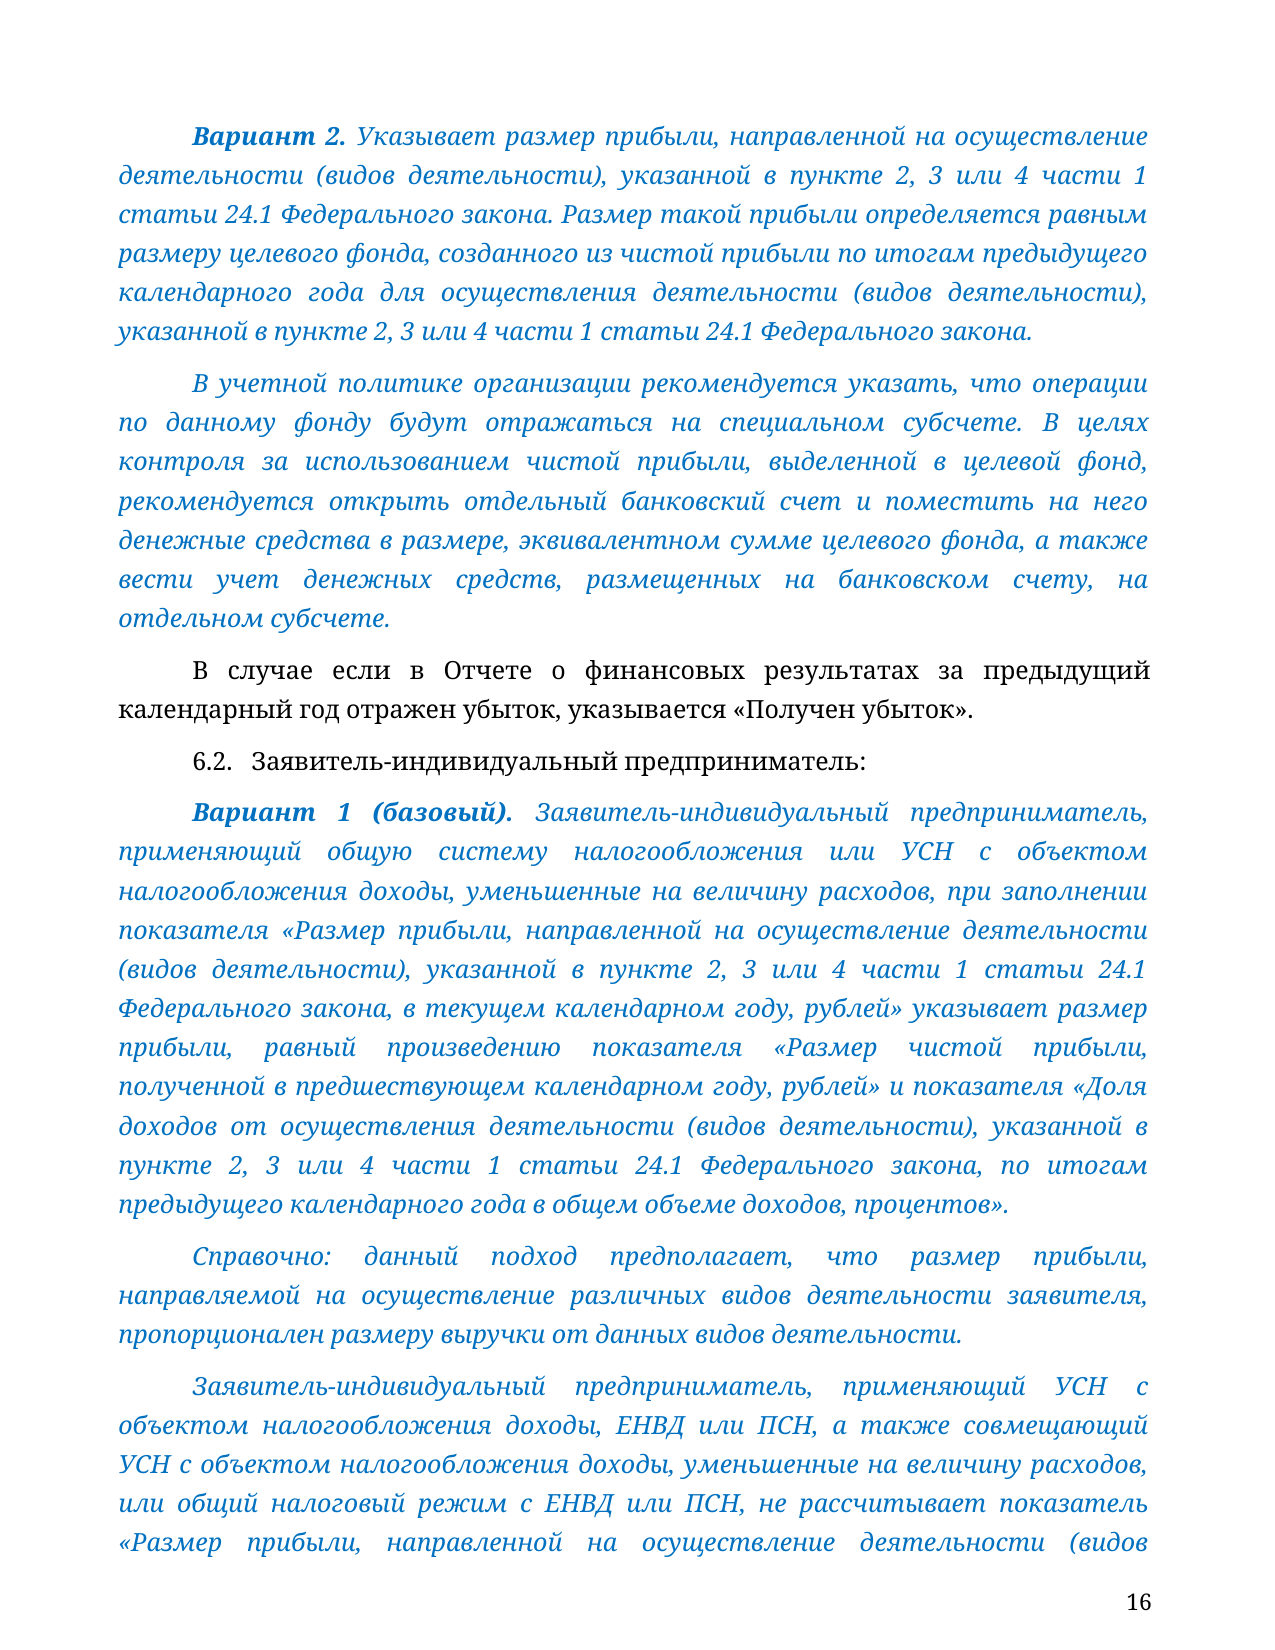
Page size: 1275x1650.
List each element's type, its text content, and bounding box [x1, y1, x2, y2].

list В случае если в Отчете о финансовых результатах за предыдущий календарный год отражен убыток, указывается «Получен убыток». [118, 652, 1152, 726]
list В учетной политике организации рекомендуется указать, что операции по данному фонду будут отражаться на специальном субсчете. В целях контроля за использованием чистой прибыли, выделенной в целевой фонд, рекомендуется открыть отдельный банковский счет и поместить на него денежные средства в размере, эквивалентном сумме целевого фонда, а также вести учет денежных средств, размещенных на банковском счету, на отдельном субсчете. [118, 366, 1152, 635]
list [118, 1368, 1152, 1559]
list Заявитель-индивидуальный предприниматель: [118, 743, 1152, 777]
list Справочно: данный подход предполагает, что размер прибыли, направляемой на осуществление различных видов деятельности заявителя, пропорционален размеру выручки от данных видов деятельности. [118, 1238, 1152, 1351]
list Вариант 2. Указывает размер прибыли, направленной на осуществление деятельности (видов деятельности), указанной в пункте 2, 3 или 4 части 1 статьи 24.1 Федерального закона. Размер такой прибыли определяется равным размеру целевого фонда, созданного из чистой прибыли по итогам предыдущего календарного года для осуществления деятельности (видов деятельности), указанной в пункте 2, 3 или 4 части 1 статьи 24.1 Федерального закона. [118, 118, 1152, 348]
list Вариант 1 (базовый). Заявитель-индивидуальный предприниматель, применяющий общую систему налогообложения или УСН с объектом налогообложения доходы, уменьшенные на величину расходов, при заполнении показателя «Размер прибыли, направленной на осуществление деятельности (видов деятельности), указанной в пункте 2, 3 или 4 части 1 статьи 24.1 Федерального закона, в текущем календарном году, рублей» указывает размер прибыли, равный произведению показателя «Размер чистой прибыли, полученной в предшествующем календарном году, рублей» и показателя «Доля доходов от осуществления деятельности (видов деятельности), указанной в пункте 2, 3 или 4 части 1 статьи 24.1 Федерального закона, по итогам предыдущего календарного года в общем объеме доходов, процентов». [118, 795, 1152, 1221]
